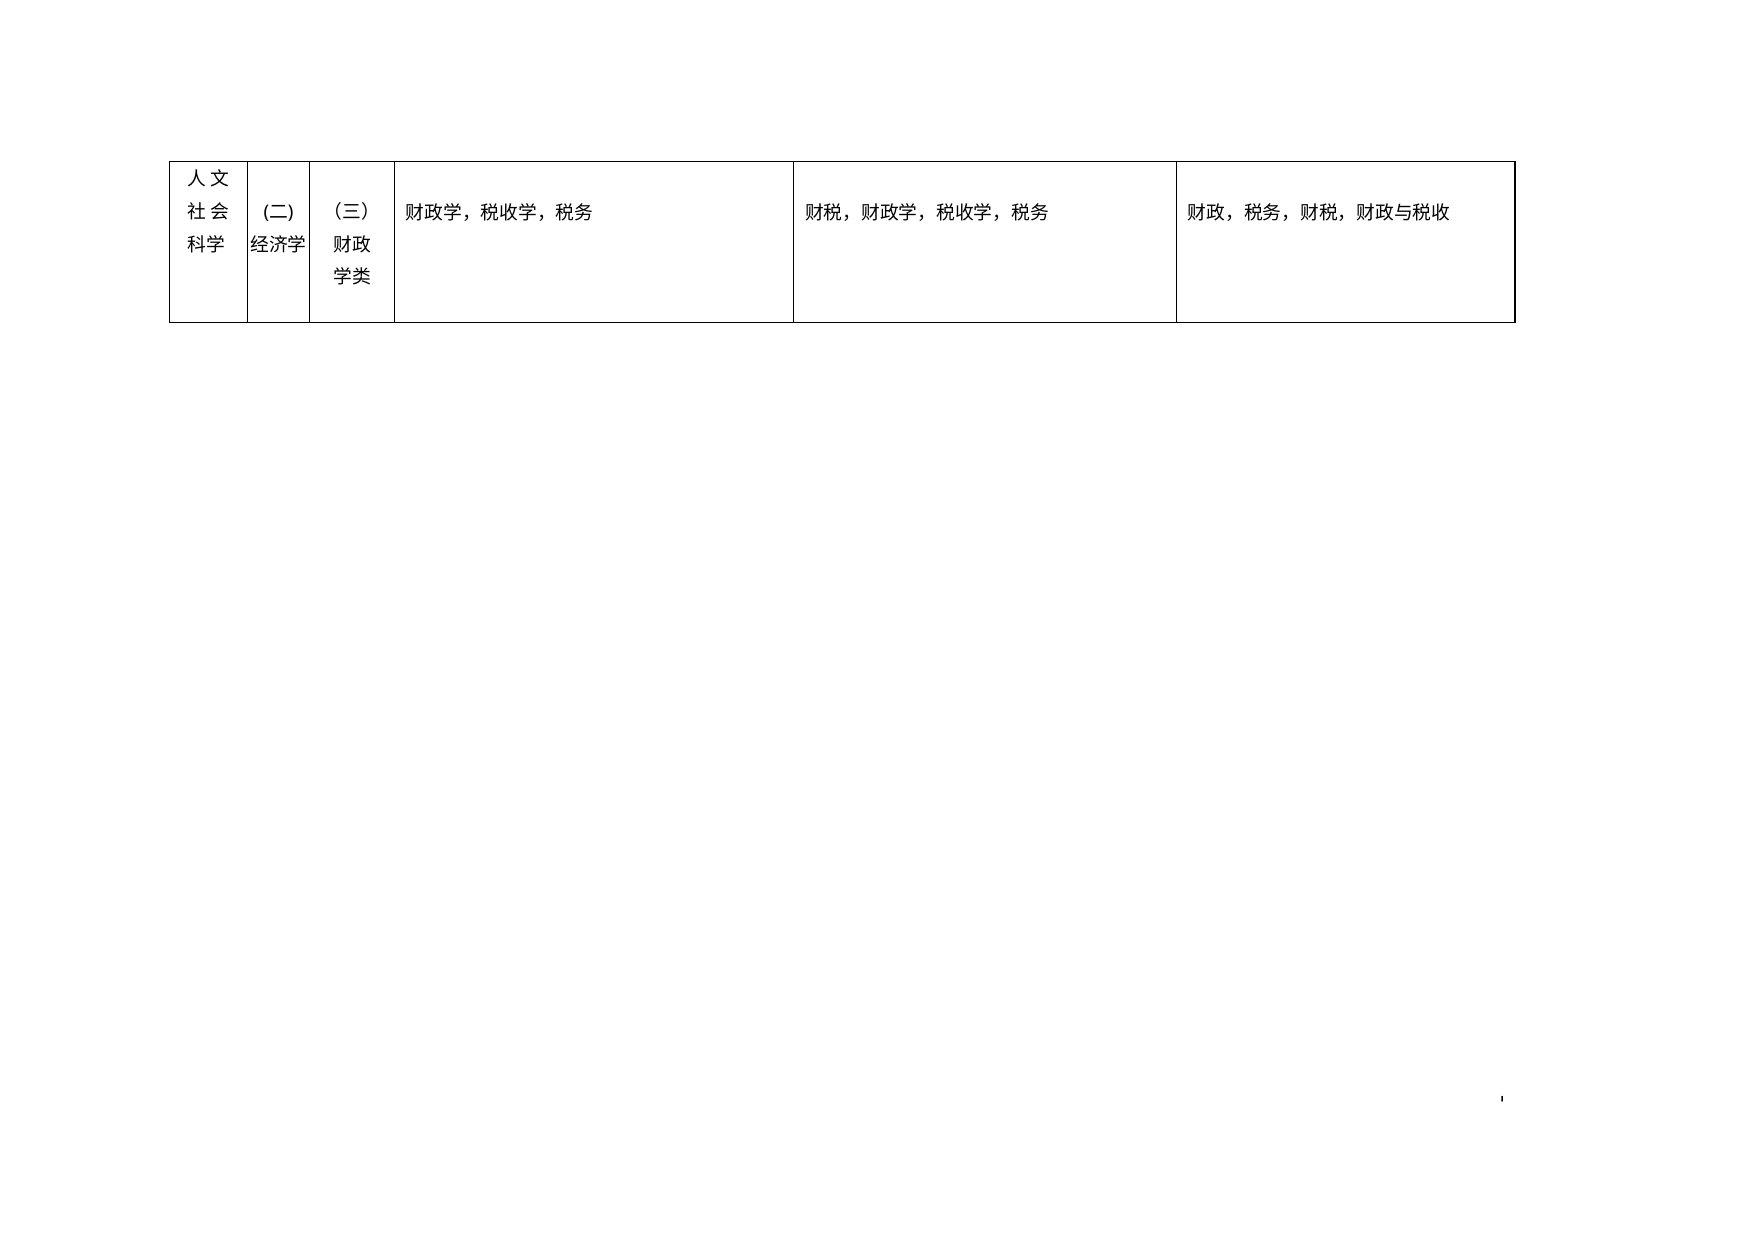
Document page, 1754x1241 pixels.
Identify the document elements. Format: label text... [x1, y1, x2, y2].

table_cell 财政，税务，财税，财政与税收 [1177, 162, 1514, 322]
table_cell 财税，财政学，税收学，税务 [794, 162, 1176, 322]
table_cell 人文社会科学 [170, 162, 247, 322]
table_cell （三）财政学类 [310, 162, 394, 322]
table_cell 财政学，税收学，税务 [395, 162, 793, 322]
table_cell (二) 经济学 [248, 162, 309, 322]
